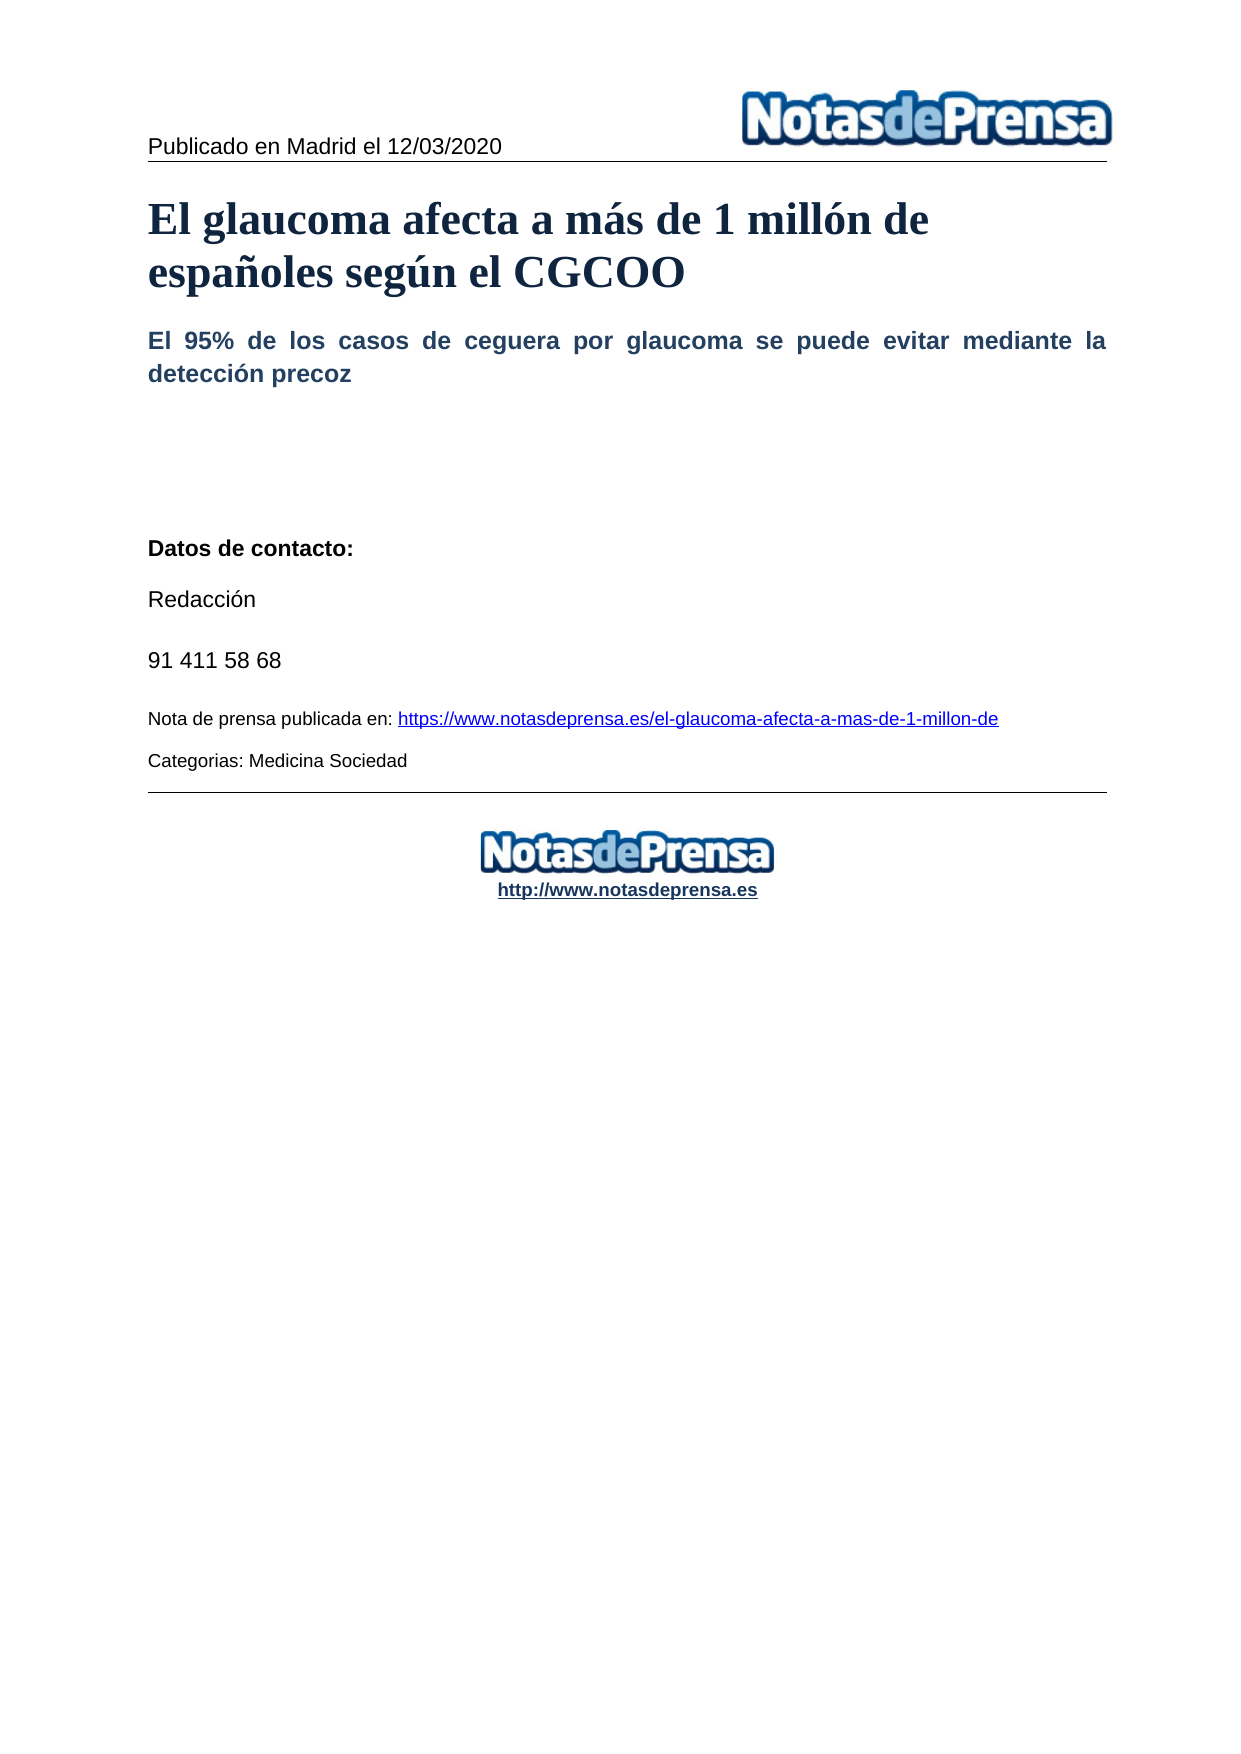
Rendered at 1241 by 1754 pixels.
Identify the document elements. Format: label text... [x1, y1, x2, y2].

text Nota de prensa publicada en: https://www.notasdeprensa.es/el-glaucoma-afecta-a-mas-de-1-millon-de [148, 707, 1107, 729]
picture [480, 829, 775, 875]
text Categorias: Medicina Sociedad [148, 750, 1107, 771]
text http://www.notasdeprensa.es [148, 879, 1107, 901]
text Redacción [148, 586, 1063, 613]
text Datos de contacto: [148, 535, 1107, 562]
subtitle El glaucoma afecta a más de 1 millón de españoles según el CGCOO [148, 192, 1107, 297]
subtitle El 95% de los casos de ceguera por glaucoma se puede evitar mediante la detección precoz [148, 326, 1107, 388]
text 91 411 58 68 [148, 647, 1063, 673]
text Publicado en Madrid el 12/03/2020 [148, 133, 1107, 161]
picture [742, 90, 1113, 148]
